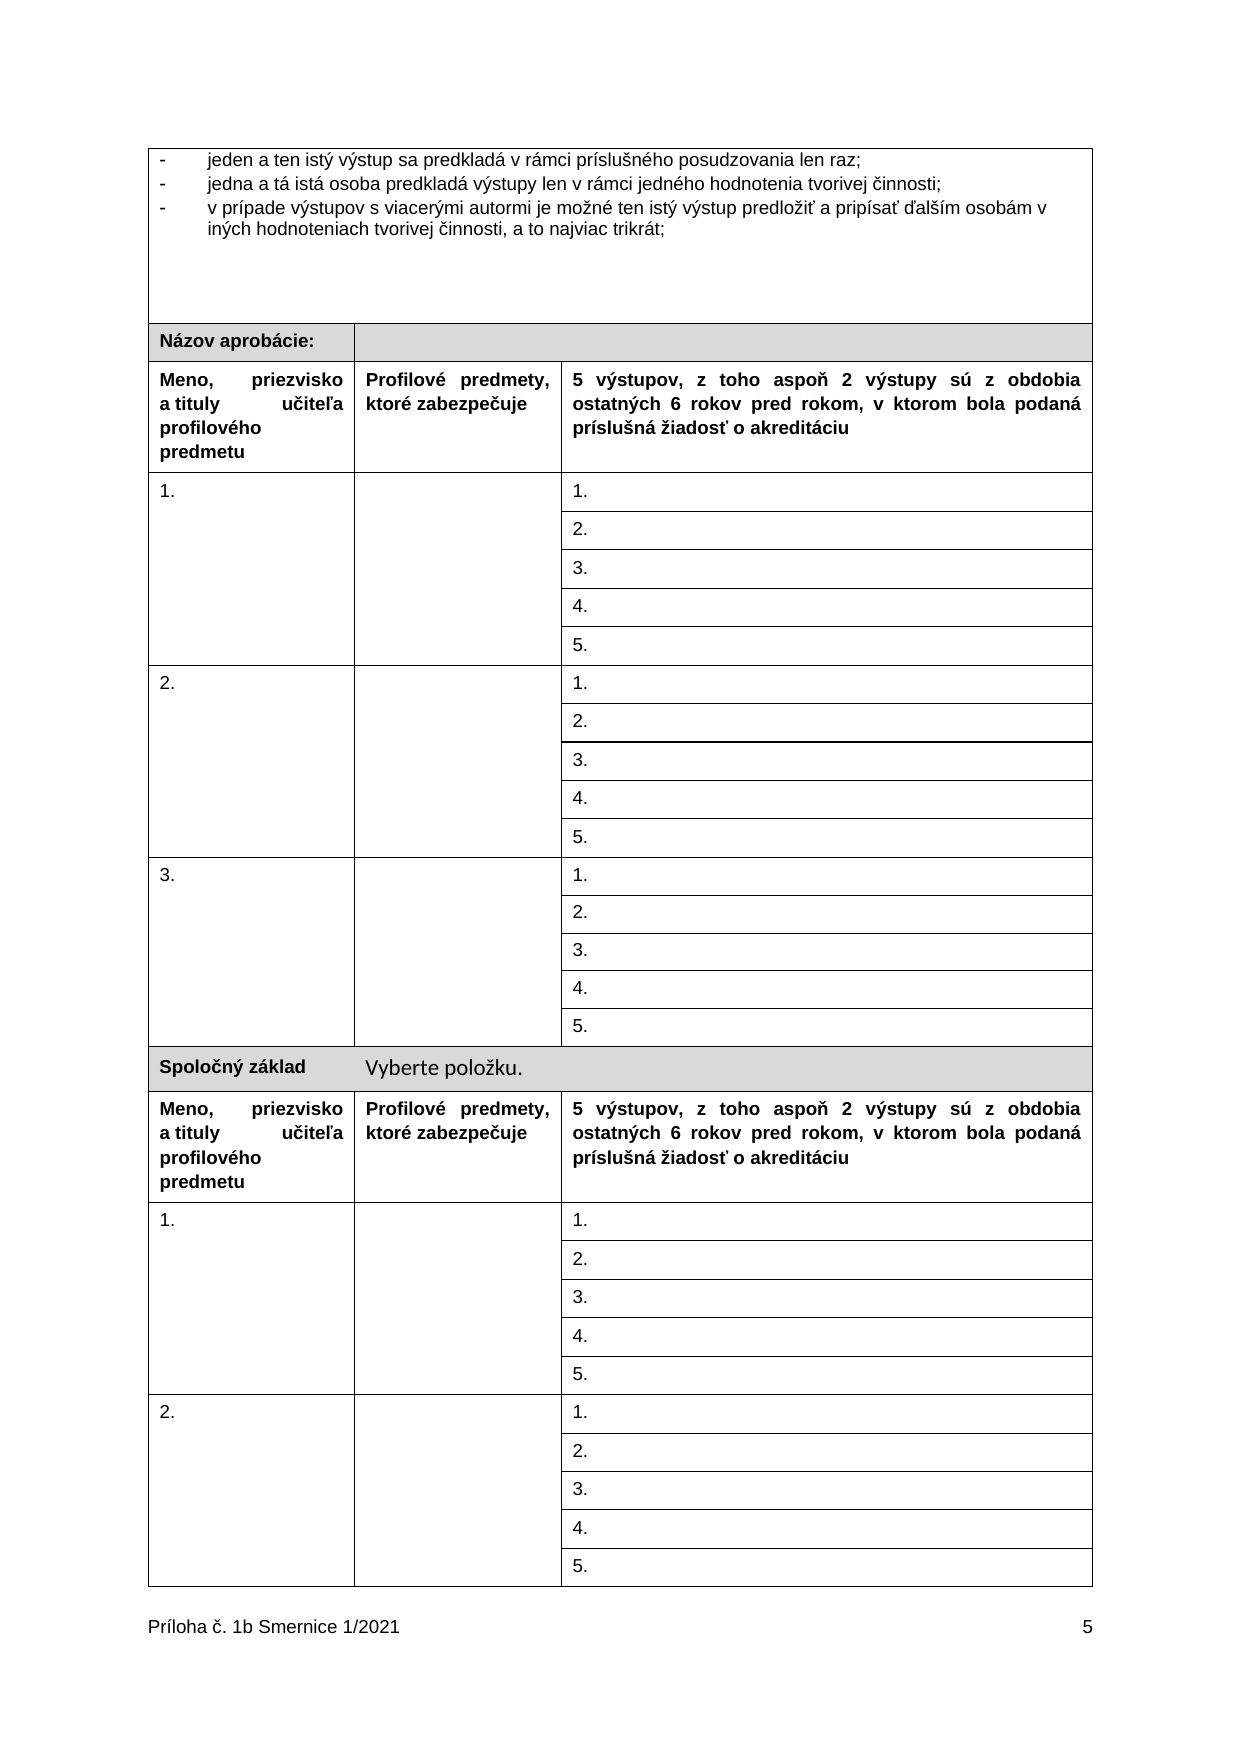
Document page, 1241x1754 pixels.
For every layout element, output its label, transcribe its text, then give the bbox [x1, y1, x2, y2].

table_cell 1. [562, 1395, 1092, 1432]
table_cell 4. [562, 971, 1092, 1008]
table_cell 2. [562, 896, 1092, 932]
table_cell 1. [562, 666, 1092, 703]
table_cell 2. [562, 512, 1092, 549]
table_cell 5. [562, 819, 1092, 857]
table_cell 3. [149, 858, 354, 1046]
table_cell 5 výstupov, z toho aspoň 2 výstupy sú z obdobia ostatných 6 rokov pred rokom, v ktorom bola podaná príslušná žiadosť o akreditáciu [562, 362, 1092, 472]
table_header 5 výstupov, z toho aspoň 2 výstupy sú z obdobia ostatných 6 rokov pred rokom, v ktorom bola podaná príslušná žiadosť o akreditáciu [562, 1092, 1092, 1202]
table_cell [355, 1203, 561, 1394]
table_cell 2. [562, 704, 1092, 741]
table_cell 4. [562, 1510, 1092, 1548]
table_cell 3. [562, 934, 1092, 970]
table_cell Názov aprobácie: [149, 324, 354, 361]
table_cell [355, 858, 561, 1046]
table_cell [355, 666, 561, 857]
table_cell 1. [562, 473, 1092, 511]
table_cell 1. [149, 473, 354, 664]
table_cell Meno, priezvisko a tituly učiteľa profilového predmetu [149, 362, 354, 472]
table_cell 2. [562, 1434, 1092, 1471]
table_header Spoločný základ [149, 1047, 354, 1091]
table_cell [355, 324, 1092, 361]
table_cell 2. [149, 1395, 354, 1586]
table_cell [355, 1395, 561, 1586]
table_cell 4. [562, 589, 1092, 626]
table_header Meno, priezvisko a tituly učiteľa profilového predmetu [149, 1092, 354, 1202]
table_cell 5. [562, 1009, 1092, 1046]
table_cell Profilové predmety, ktoré zabezpečuje [355, 362, 561, 472]
table_cell 2. [562, 1241, 1092, 1279]
table_cell 1. [562, 858, 1092, 894]
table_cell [149, 149, 1092, 323]
table_cell 4. [562, 781, 1092, 818]
table_header Profilové predmety, ktoré zabezpečuje [355, 1092, 561, 1202]
table_cell 5. [562, 1549, 1092, 1586]
table_cell 5. [562, 627, 1092, 664]
table_cell 3. [562, 1472, 1092, 1509]
table_cell 3. [562, 550, 1092, 588]
table_cell 4. [562, 1318, 1092, 1356]
table_cell 1. [149, 1203, 354, 1394]
table_cell 1. [562, 1203, 1092, 1240]
table_cell 2. [149, 666, 354, 857]
table_cell 3. [562, 1280, 1092, 1317]
table_cell 3. [562, 743, 1092, 780]
table_cell 5. [562, 1357, 1092, 1394]
table_cell [355, 473, 561, 664]
